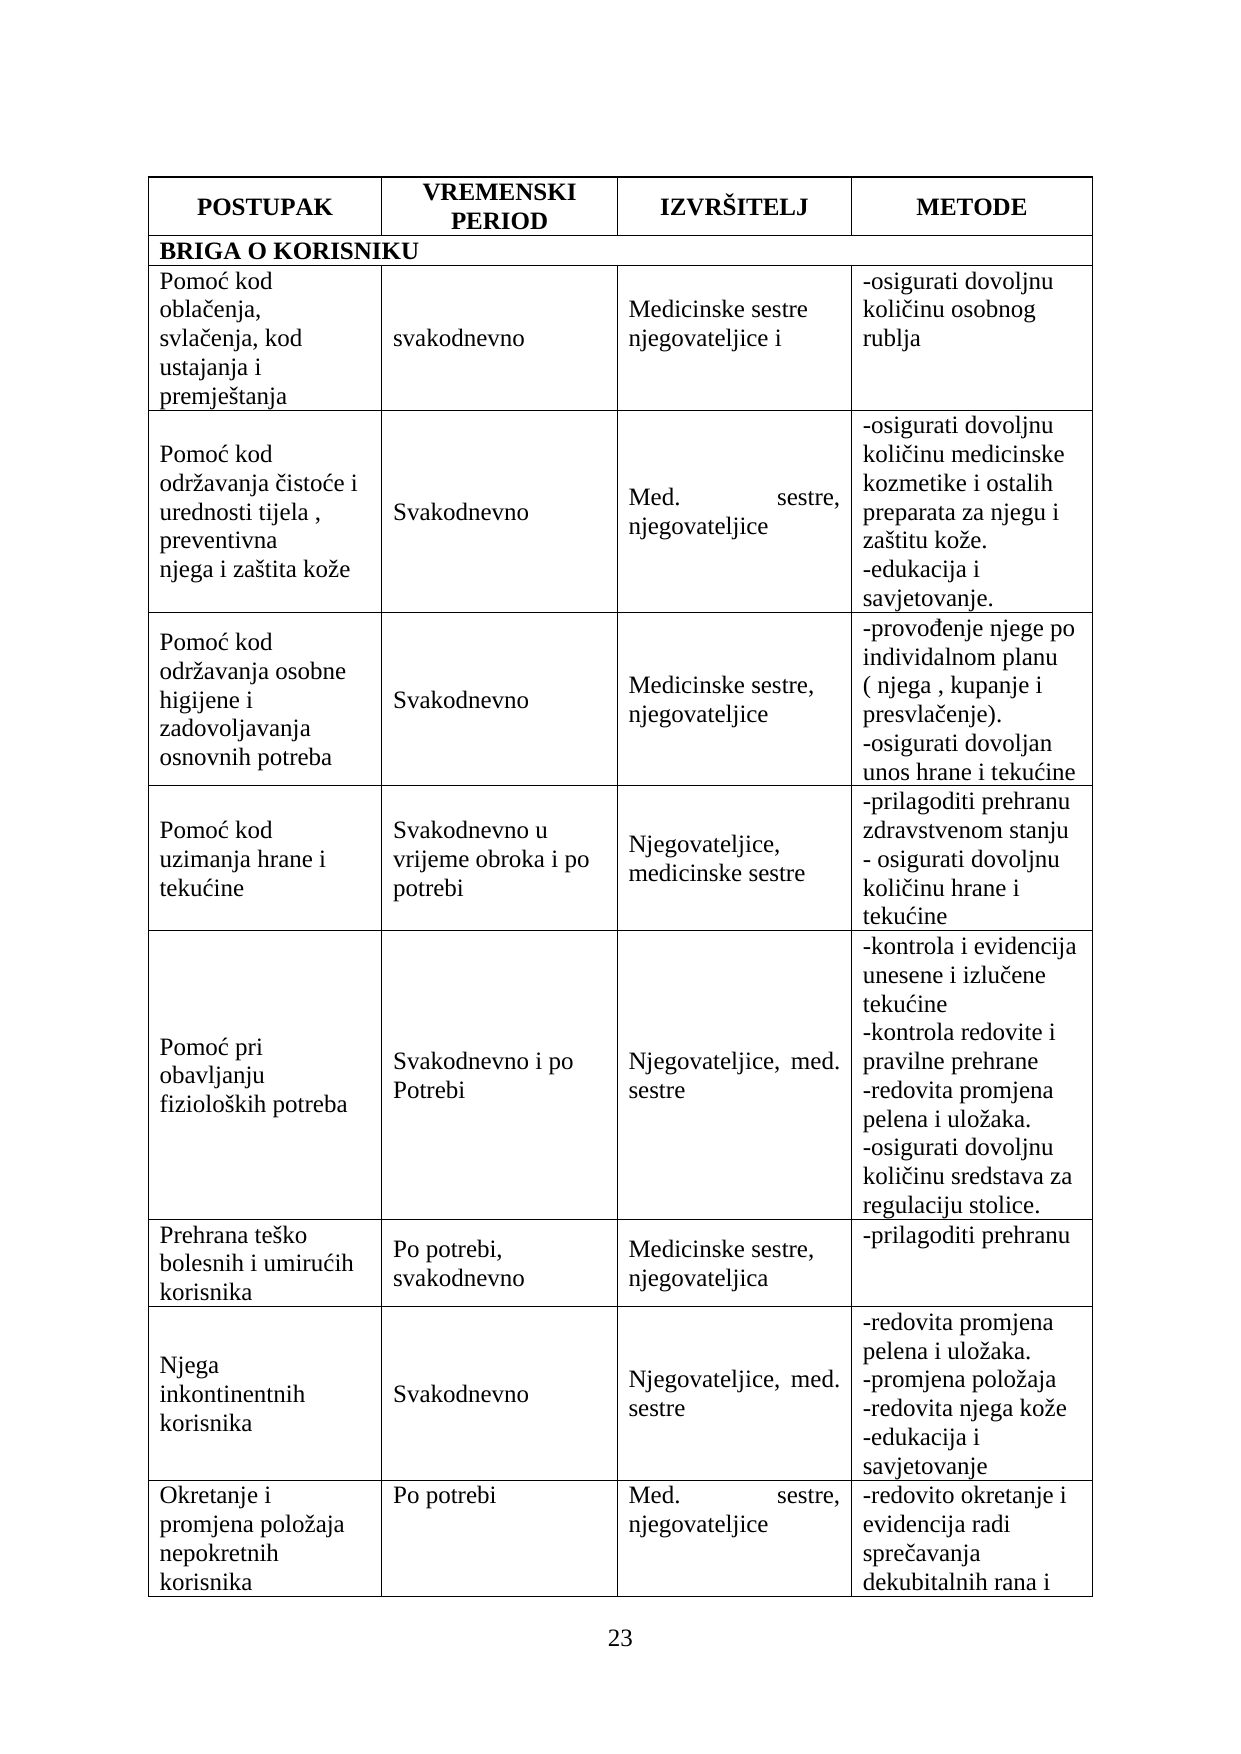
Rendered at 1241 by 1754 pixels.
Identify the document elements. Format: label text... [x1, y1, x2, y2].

table_cell -kontrola i evidencija unesene i izlučene tekućine -kontrola redovite i pravilne prehrane -redovita promjena pelena i uložaka. -osigurati dovoljnu količinu sredstava za regulaciju stolice. [852, 931, 1092, 1219]
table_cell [149, 1481, 381, 1596]
table_cell -redovita promjena pelena i uložaka. -promjena položaja -redovita njega kože -edukacija i savjetovanje [852, 1307, 1092, 1479]
table_cell Njegovateljice, med. sestre [618, 931, 851, 1219]
table_cell -osigurati dovoljnu količinu medicinske kozmetike i ostalih preparata za njegu i zaštitu kože. -edukacija i savjetovanje. [852, 411, 1092, 612]
table_cell BRIGA O KORISNIKU [149, 236, 1092, 265]
table_cell Po potrebi [382, 1481, 617, 1596]
table_header IZVRŠITELJ [618, 178, 851, 235]
table_cell svakodnevno [382, 266, 617, 409]
table_cell Svakodnevno [382, 1307, 617, 1479]
table_cell Pomoć pri obavljanju fizioloških potreba [149, 931, 381, 1219]
table_cell Medicinske sestre njegovateljice i [618, 266, 851, 409]
table_cell Pomoć kod održavanja čistoće i urednosti tijela , preventivna njega i zaštita kože [149, 411, 381, 612]
table_cell Pomoć kod uzimanja hrane i tekućine [149, 786, 381, 930]
table_cell Njegovateljice, med. sestre [618, 1307, 851, 1479]
table_cell Pomoć kod održavanja osobne higijene i zadovoljavanja osnovnih potreba [149, 613, 381, 785]
table_cell -provođenje njege po individalnom planu ( njega , kupanje i presvlačenje). -osigurati dovoljan unos hrane i tekućine [852, 613, 1092, 785]
table_cell Njegovateljice, medicinske sestre [618, 786, 851, 930]
table_cell Prehrana teško bolesnih i umirućih korisnika [149, 1220, 381, 1306]
table_cell Svakodnevno u vrijeme obroka i po potrebi [382, 786, 617, 930]
table_cell Medicinske sestre, njegovateljice [618, 613, 851, 785]
table_cell Pomoć kod oblačenja, svlačenja, kod ustajanja i premještanja [149, 266, 381, 409]
table_header VREMENSKI PERIOD [382, 178, 617, 235]
table_cell Po potrebi, svakodnevno [382, 1220, 617, 1306]
table_cell Njega inkontinentnih korisnika [149, 1307, 381, 1479]
table_cell -osigurati dovoljnu količinu osobnog rublja [852, 266, 1092, 409]
table_cell Med. sestre, njegovateljice [618, 411, 851, 612]
table_cell Svakodnevno [382, 613, 617, 785]
table_cell Svakodnevno [382, 411, 617, 612]
table_cell -prilagoditi prehranu [852, 1220, 1092, 1306]
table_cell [852, 1481, 1092, 1596]
table_cell Medicinske sestre, njegovateljica [618, 1220, 851, 1306]
table_cell Svakodnevno i po Potrebi [382, 931, 617, 1219]
table_cell -prilagoditi prehranu zdravstvenom stanju - osigurati dovoljnu količinu hrane i tekućine [852, 786, 1092, 930]
table_header METODE [852, 178, 1092, 235]
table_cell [618, 1481, 851, 1596]
table_header POSTUPAK [149, 178, 381, 235]
